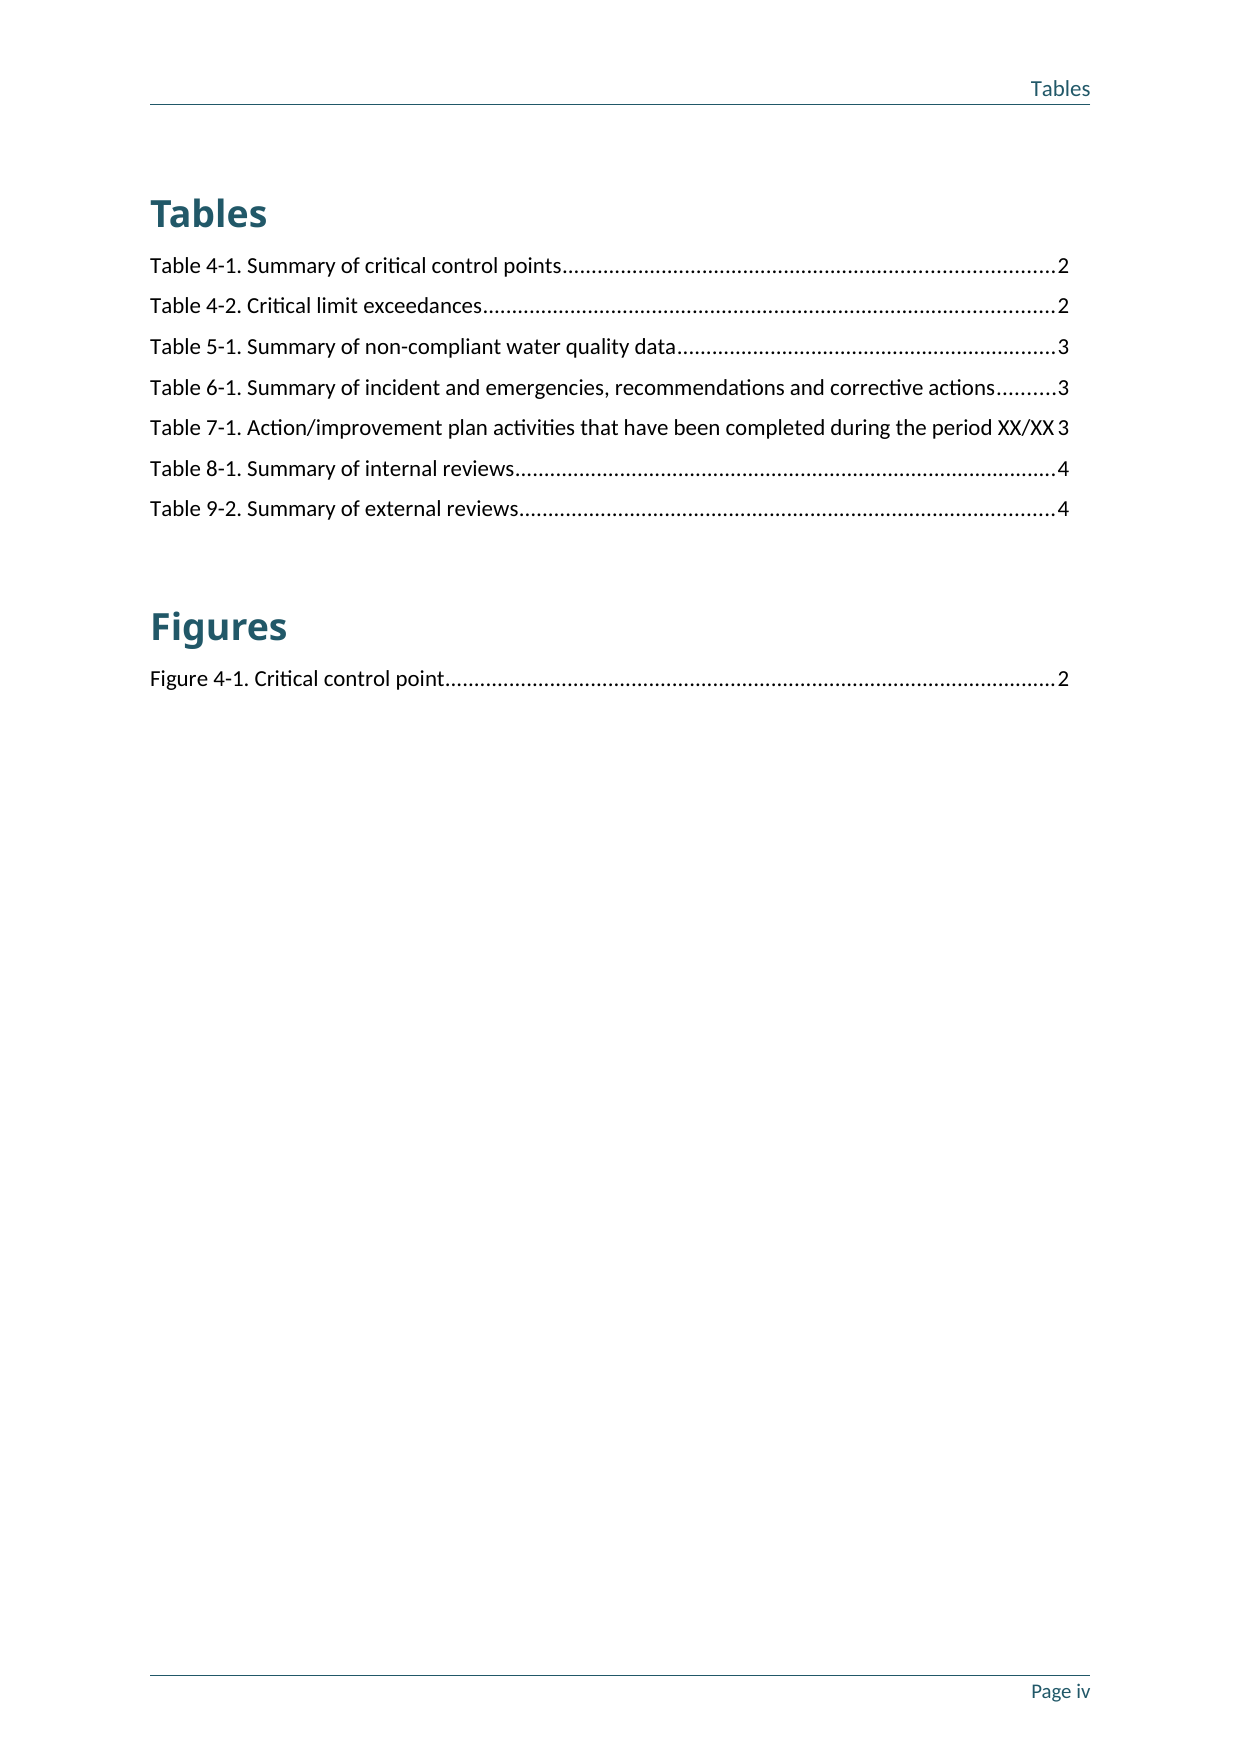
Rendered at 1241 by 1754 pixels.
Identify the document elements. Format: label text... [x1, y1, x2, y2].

text Table 4-2. Critical limit exceedances 2 [150, 292, 1090, 319]
text Table 7-1. Action/improvement plan activities that have been completed during the period XX/XX 3 [150, 413, 1090, 441]
text Table 8-1. Summary of internal reviews 4 [150, 454, 1090, 482]
text Table 4-1. Summary of critical control points 2 [150, 251, 1090, 279]
subtitle Tables [150, 187, 1090, 238]
text Table 6-1. Summary of incident and emergencies, recommendations and corrective actions 3 [150, 373, 1090, 401]
subtitle Figures [150, 600, 1090, 651]
text Table 9-2. Summary of external reviews 4 [150, 494, 1090, 522]
text Figure 4-1. Critical control point 2 [150, 664, 1090, 692]
text Table 5-1. Summary of non-compliant water quality data 3 [150, 332, 1090, 360]
